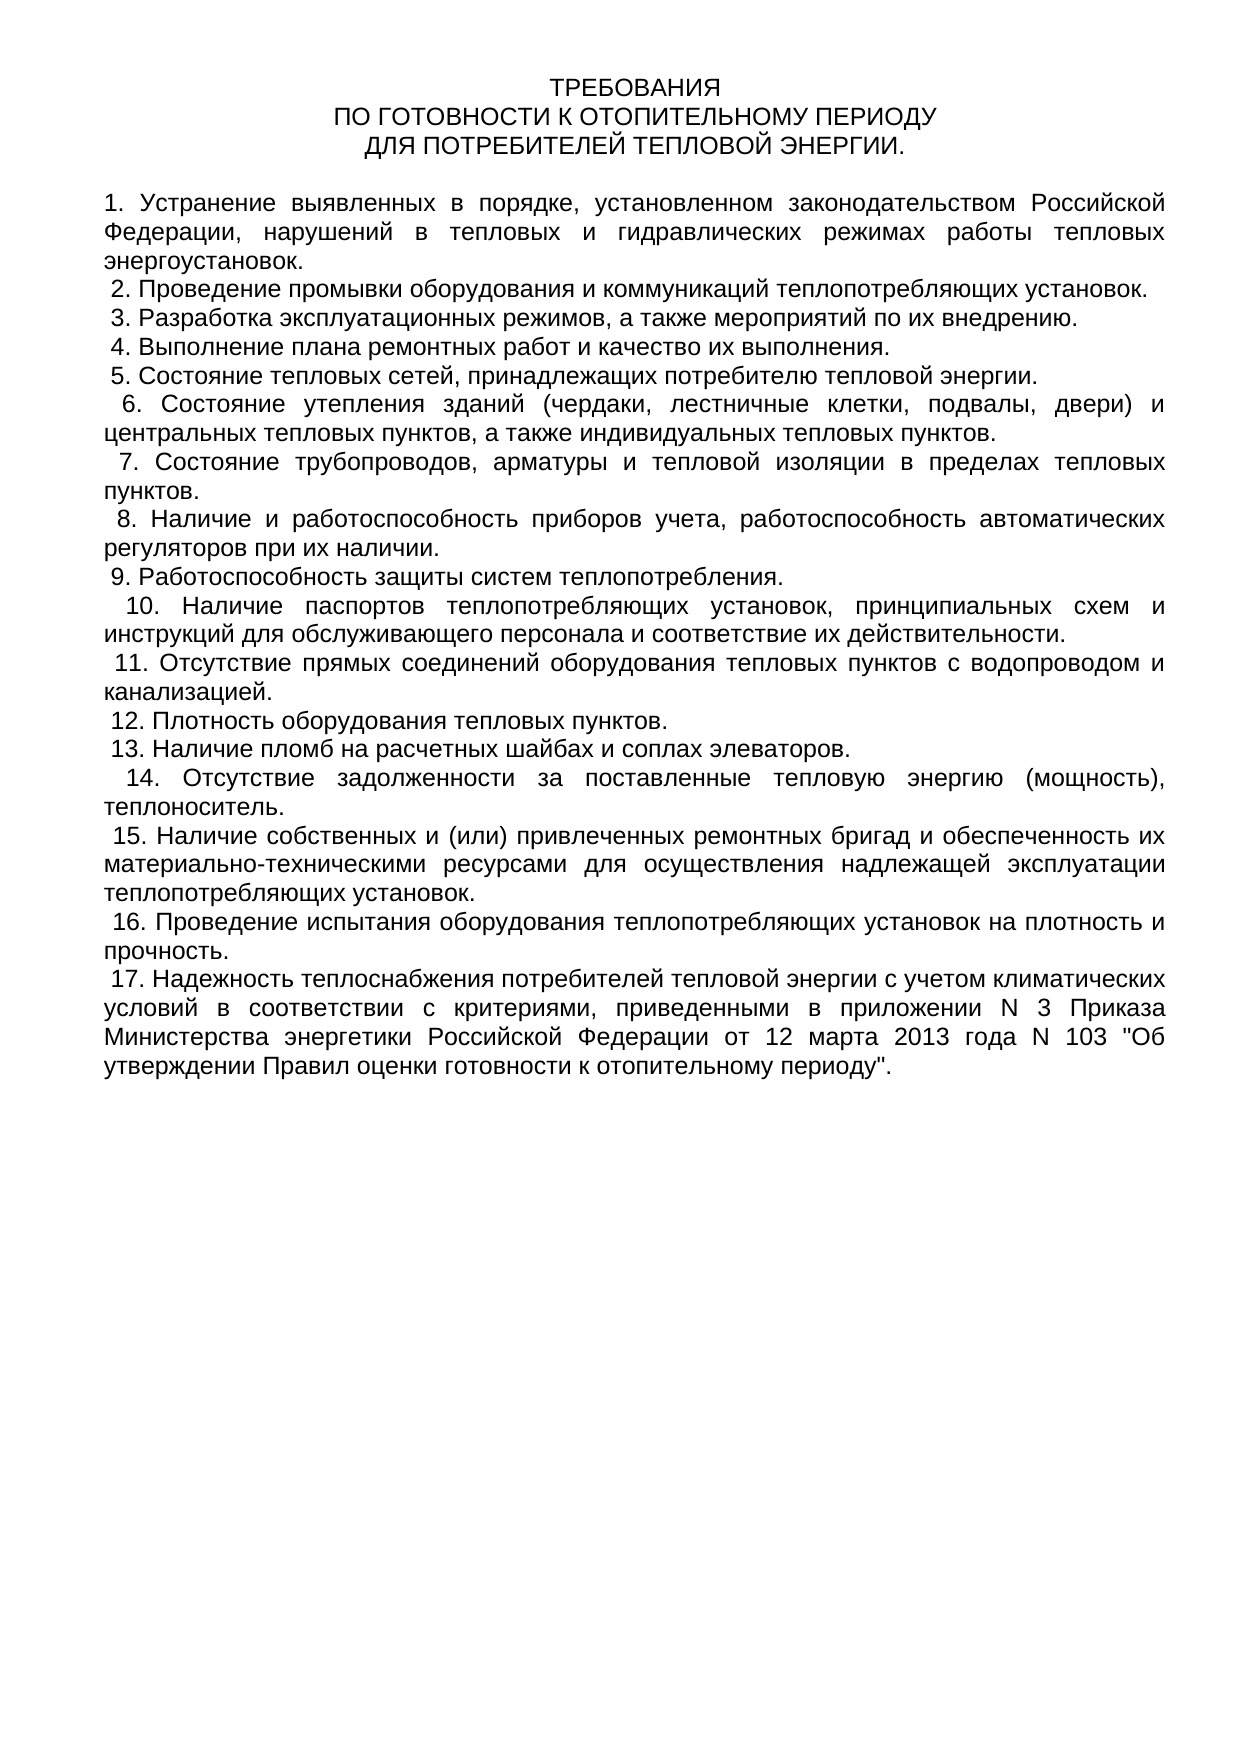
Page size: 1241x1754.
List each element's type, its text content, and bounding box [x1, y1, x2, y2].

text 7. Состояние трубопроводов, арматуры и тепловой изоляции в пределах тепловых пунктов. [103, 447, 1167, 504]
text 3. Разработка эксплуатационных режимов, а также мероприятий по их внедрению. [103, 303, 1167, 332]
text 10. Наличие паспортов теплопотребляющих установок, принципиальных схем и инструкций для обслуживающего персонала и соответствие их действительности. [103, 591, 1167, 648]
text ПО ГОТОВНОСТИ К ОТОПИТЕЛЬНОМУ ПЕРИОДУ [103, 102, 1167, 131]
text 4. Выполнение плана ремонтных работ и качество их выполнения. [103, 332, 1167, 361]
text 5. Состояние тепловых сетей, принадлежащих потребителю тепловой энергии. [103, 361, 1167, 389]
text 1. Устранение выявленных в порядке, установленном законодательством Российской Федерации, нарушений в тепловых и гидравлических режимах работы тепловых энергоустановок. [103, 188, 1167, 274]
text ТРЕБОВАНИЯ [103, 73, 1167, 102]
text 13. Наличие пломб на расчетных шайбах и соплах элеваторов. [103, 734, 1167, 763]
text 17. Надежность теплоснабжения потребителей тепловой энергии с учетом климатических условий в соответствии с критериями, приведенными в приложении N 3 Приказа Министерства энергетики Российской Федерации от 12 марта 2013 года N 103 "Об утверждении Правил оценки готовности к отопительному периоду". [103, 964, 1167, 1079]
text 16. Проведение испытания оборудования теплопотребляющих установок на плотность и прочность. [103, 907, 1167, 964]
text 2. Проведение промывки оборудования и коммуникаций теплопотребляющих установок. [103, 274, 1167, 303]
text ДЛЯ ПОТРЕБИТЕЛЕЙ ТЕПЛОВОЙ ЭНЕРГИИ. [103, 131, 1167, 159]
text 14. Отсутствие задолженности за поставленные тепловую энергию (мощность), теплоноситель. [103, 763, 1167, 821]
text 9. Работоспособность защиты систем теплопотребления. [103, 562, 1167, 591]
text 6. Состояние утепления зданий (чердаки, лестничные клетки, подвалы, двери) и центральных тепловых пунктов, а также индивидуальных тепловых пунктов. [103, 389, 1167, 447]
text 15. Наличие собственных и (или) привлеченных ремонтных бригад и обеспеченность их материально-техническими ресурсами для осуществления надлежащей эксплуатации теплопотребляющих установок. [103, 821, 1167, 907]
text 11. Отсутствие прямых соединений оборудования тепловых пунктов с водопроводом и канализацией. [103, 648, 1167, 706]
text 8. Наличие и работоспособность приборов учета, работоспособность автоматических регуляторов при их наличии. [103, 504, 1167, 562]
text 12. Плотность оборудования тепловых пунктов. [103, 706, 1167, 734]
